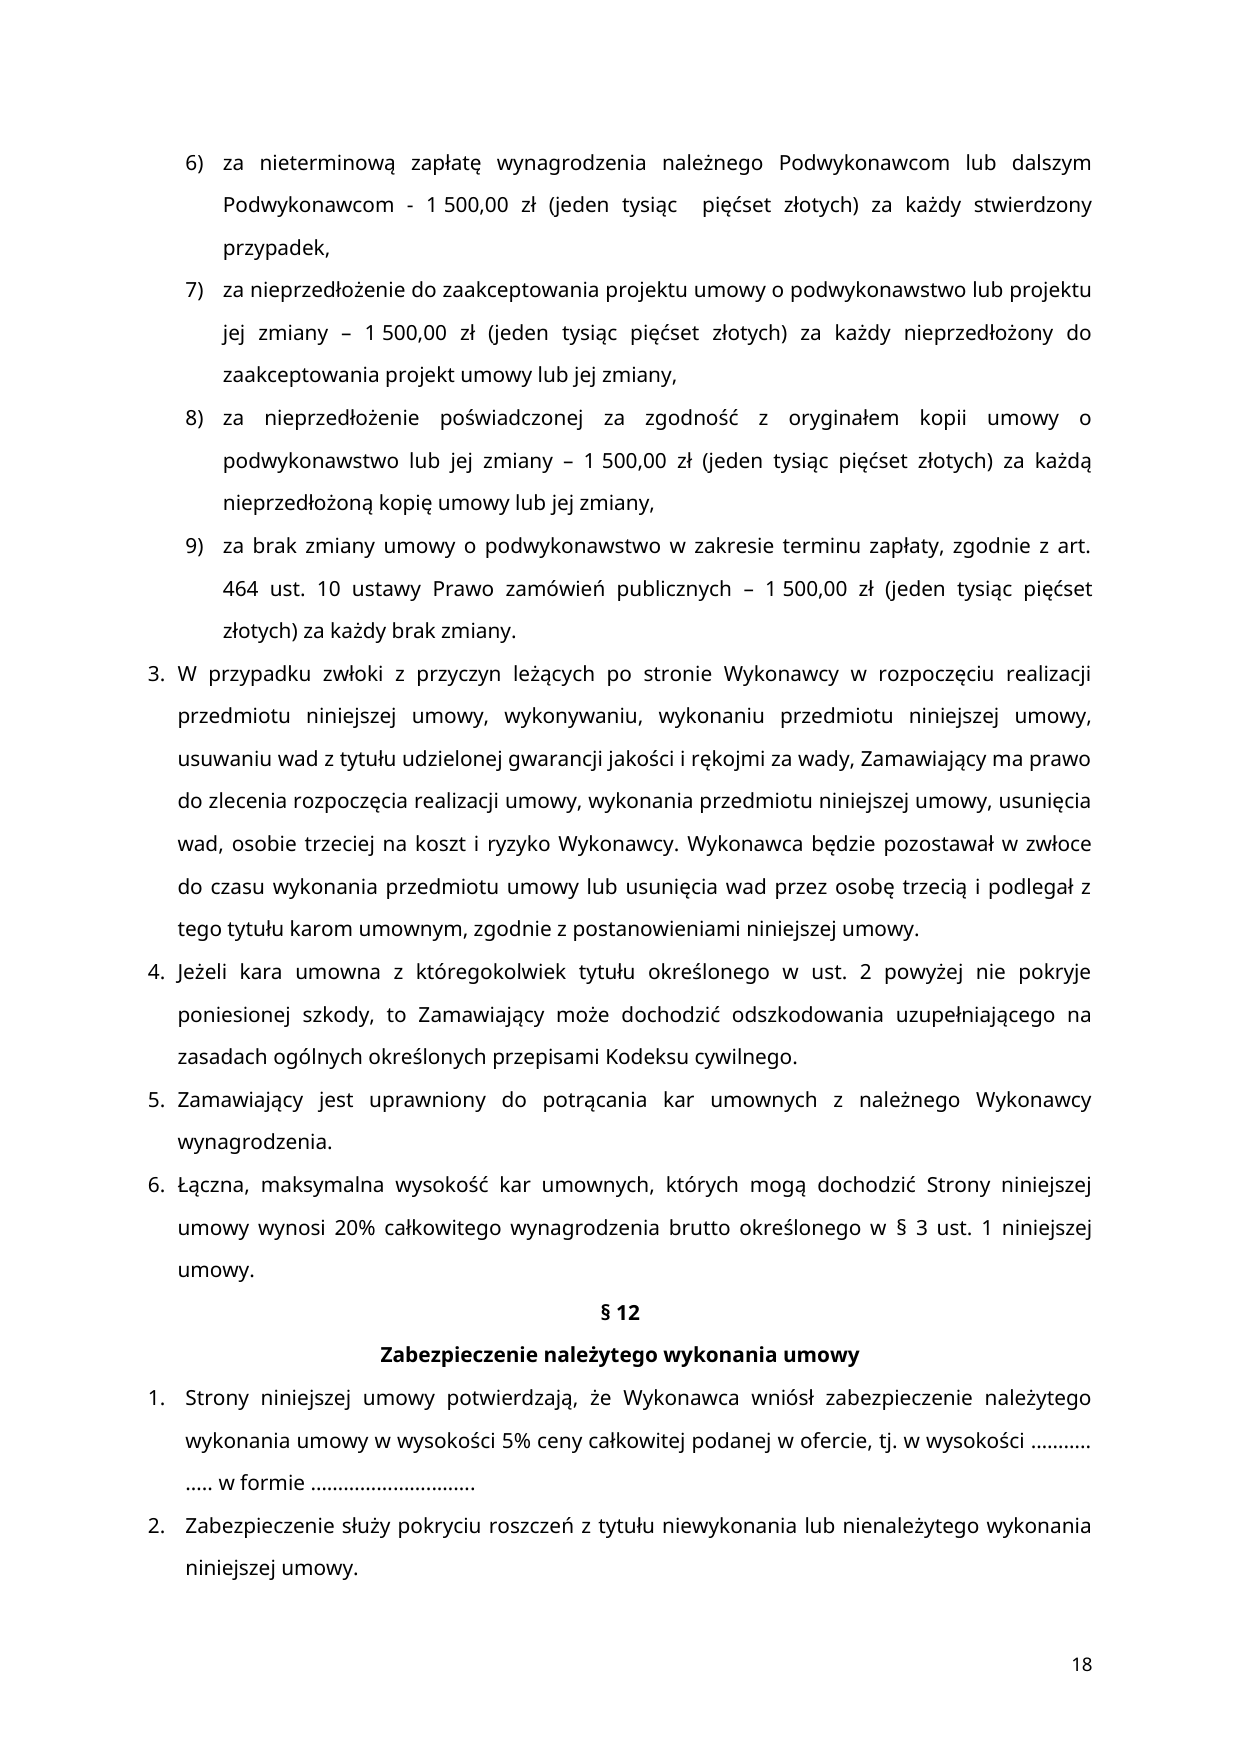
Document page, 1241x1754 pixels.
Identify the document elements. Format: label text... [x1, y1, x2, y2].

list za nieterminową zapłatę wynagrodzenia należnego Podwykonawcom lub dalszym Podwykonawcom - 1 500,00 zł (jeden tysiąc pięćset złotych) za każdy stwierdzony przypadek, [185, 148, 1093, 261]
list za nieprzedłożenie poświadczonej za zgodność z oryginałem kopii umowy o podwykonawstwo lub jej zmiany – 1 500,00 zł (jeden tysiąc pięćset złotych) za każdą nieprzedłożoną kopię umowy lub jej zmiany, [185, 403, 1093, 517]
list Strony niniejszej umowy potwierdzają, że Wykonawca wniósł zabezpieczenie należytego wykonania umowy w wysokości 5% ceny całkowitej podanej w ofercie, tj. w wysokości ………..….. w formie …………………..……. [148, 1383, 1093, 1497]
list za brak zmiany umowy o podwykonawstwo w zakresie terminu zapłaty, zgodnie z art. 464 ust. 10 ustawy Prawo zamówień publicznych – 1 500,00 zł (jeden tysiąc pięćset złotych) za każdy brak zmiany. [185, 531, 1093, 645]
text Zabezpieczenie należytego wykonania umowy [148, 1341, 1093, 1369]
list Łączna, maksymalna wysokość kar umownych, których mogą dochodzić Strony niniejszej umowy wynosi 20% całkowitego wynagrodzenia brutto określonego w § 3 ust. 1 niniejszej umowy. [148, 1170, 1093, 1284]
list W przypadku zwłoki z przyczyn leżących po stronie Wykonawcy w rozpoczęciu realizacji przedmiotu niniejszej umowy, wykonywaniu, wykonaniu przedmiotu niniejszej umowy, usuwaniu wad z tytułu udzielonej gwarancji jakości i rękojmi za wady, Zamawiający ma prawo do zlecenia rozpoczęcia realizacji umowy, wykonania przedmiotu niniejszej umowy, usunięcia wad, osobie trzeciej na koszt i ryzyko Wykonawcy. Wykonawca będzie pozostawał w zwłoce do czasu wykonania przedmiotu umowy lub usunięcia wad przez osobę trzecią i podlegał z tego tytułu karom umownym, zgodnie z postanowieniami niniejszej umowy. [148, 659, 1093, 943]
list za nieprzedłożenie do zaakceptowania projektu umowy o podwykonawstwo lub projektu jej zmiany – 1 500,00 zł (jeden tysiąc pięćset złotych) za każdy nieprzedłożony do zaakceptowania projekt umowy lub jej zmiany, [185, 275, 1093, 389]
list Jeżeli kara umowna z któregokolwiek tytułu określonego w ust. 2 powyżej nie pokryje poniesionej szkody, to Zamawiający może dochodzić odszkodowania uzupełniającego na zasadach ogólnych określonych przepisami Kodeksu cywilnego. [148, 957, 1093, 1071]
list Zabezpieczenie służy pokryciu roszczeń z tytułu niewykonania lub nienależytego wykonania niniejszej umowy. [148, 1511, 1093, 1582]
text § 12 [148, 1298, 1093, 1326]
list Zamawiający jest uprawniony do potrącania kar umownych z należnego Wykonawcy wynagrodzenia. [148, 1085, 1093, 1156]
